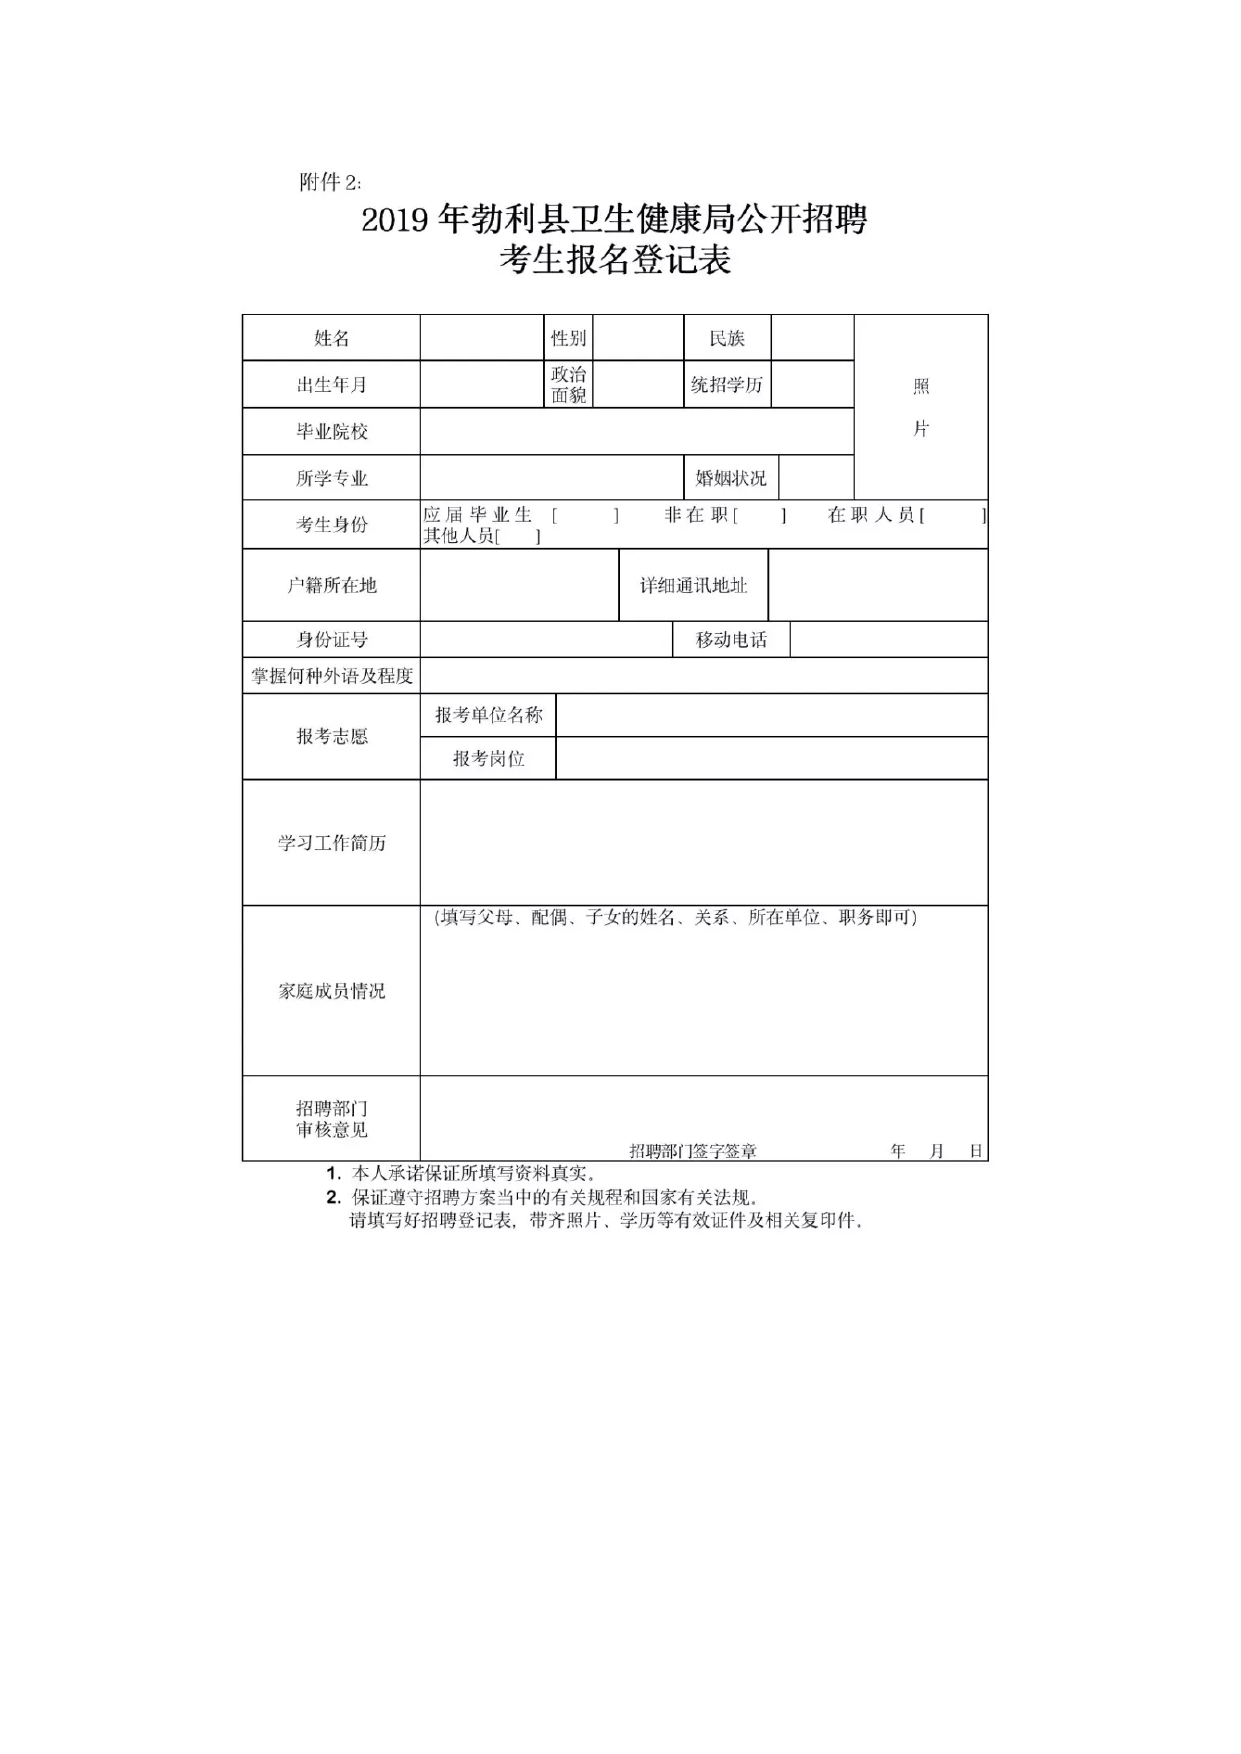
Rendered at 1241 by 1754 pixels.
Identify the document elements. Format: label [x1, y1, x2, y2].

picture [187, 162, 1052, 1233]
